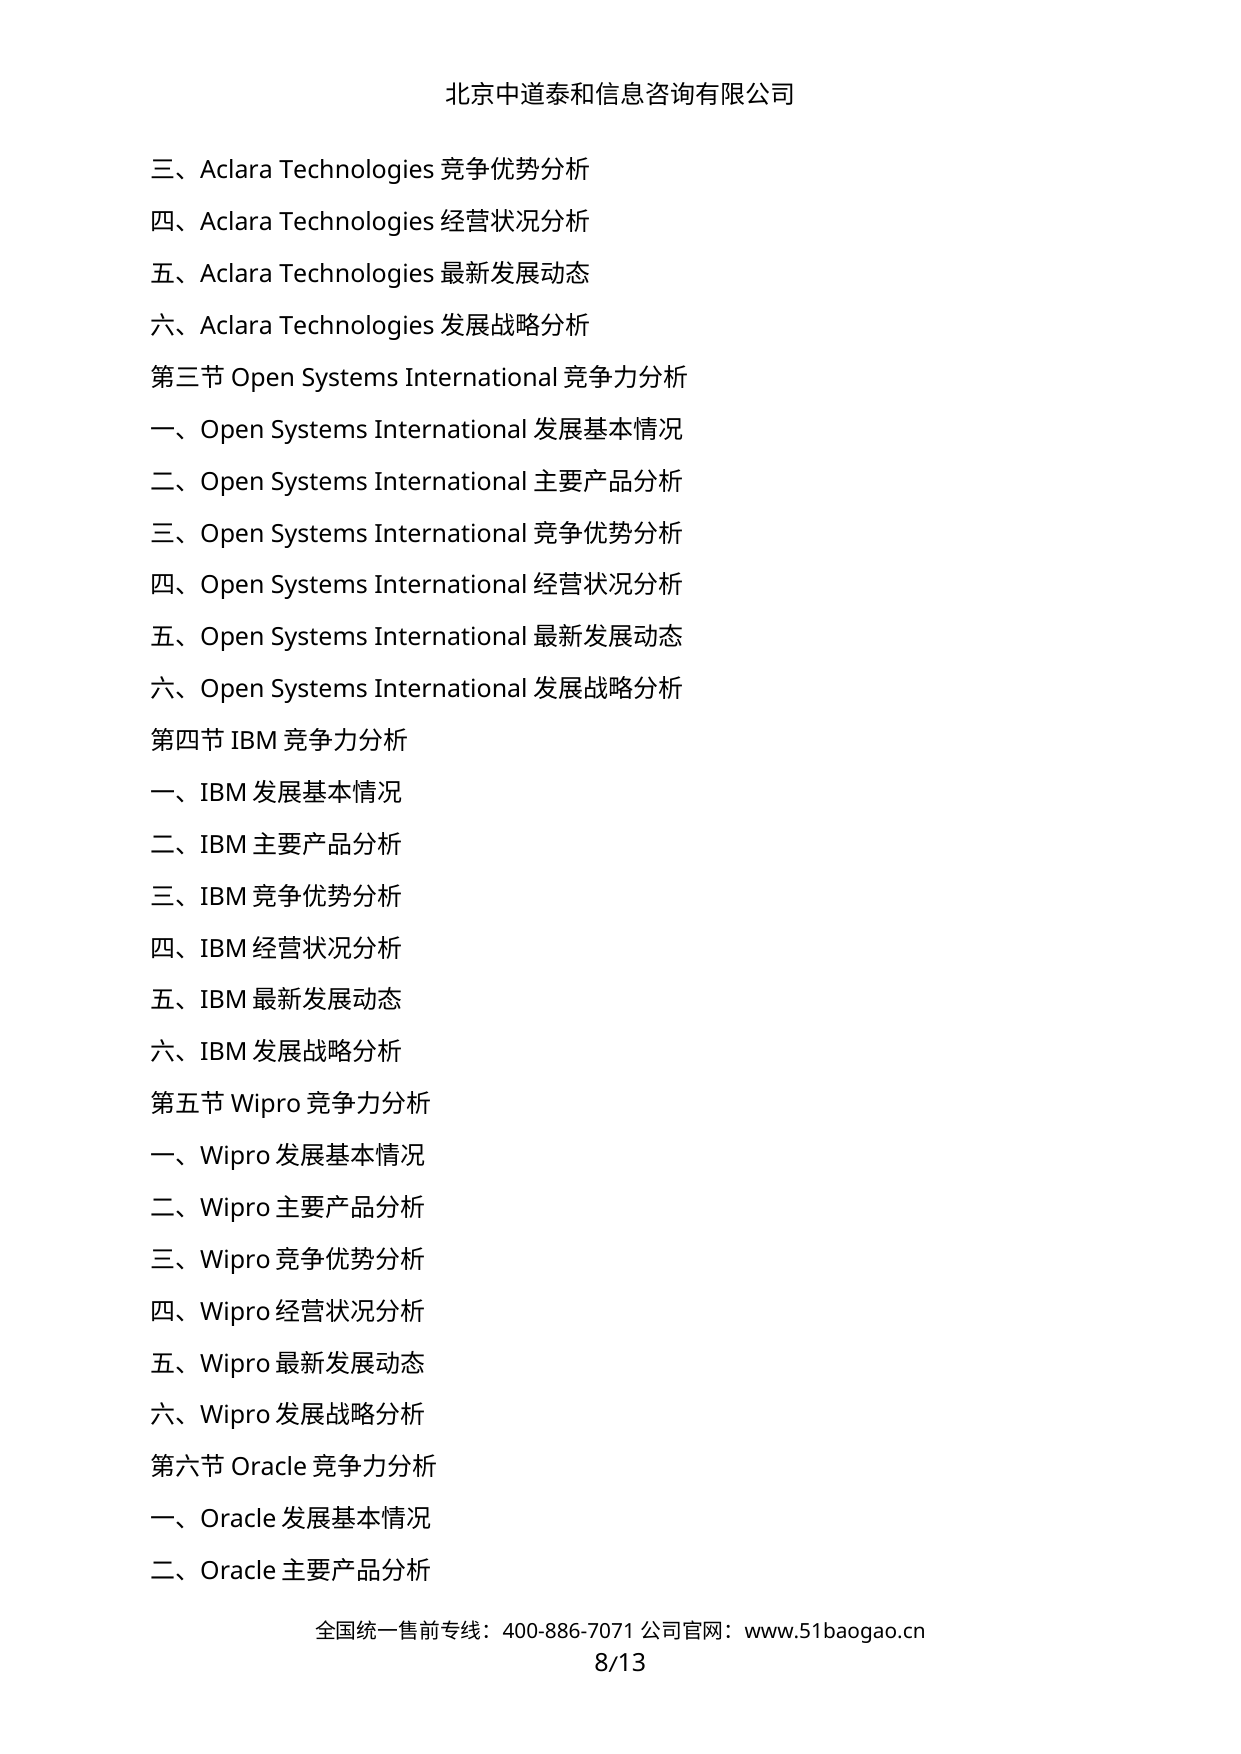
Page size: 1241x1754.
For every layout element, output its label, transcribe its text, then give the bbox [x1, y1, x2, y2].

text 四、IBM经营状况分析 [150, 928, 1090, 964]
text 第六节 Oracle竞争力分析 [150, 1447, 1090, 1483]
text 二、IBM主要产品分析 [150, 824, 1090, 861]
text 三、Wipro竞争优势分析 [150, 1239, 1090, 1276]
text 六、Open Systems International发展战略分析 [150, 669, 1090, 705]
text 第三节 Open Systems International竞争力分析 [150, 357, 1090, 394]
text 一、IBM发展基本情况 [150, 772, 1090, 809]
text 二、Wipro主要产品分析 [150, 1187, 1090, 1224]
text 五、IBM最新发展动态 [150, 980, 1090, 1016]
text 四、Wipro经营状况分析 [150, 1291, 1090, 1327]
text 六、IBM发展战略分析 [150, 1032, 1090, 1068]
text 五、Aclara Technologies最新发展动态 [150, 254, 1090, 290]
text 五、Wipro最新发展动态 [150, 1343, 1090, 1379]
text 六、Wipro发展战略分析 [150, 1395, 1090, 1431]
text 五、Open Systems International最新发展动态 [150, 617, 1090, 653]
text 六、Aclara Technologies发展战略分析 [150, 306, 1090, 342]
text 三、IBM竞争优势分析 [150, 876, 1090, 912]
text 三、Aclara Technologies竞争优势分析 [150, 150, 1090, 186]
text 第五节 Wipro竞争力分析 [150, 1084, 1090, 1120]
text 三、Open Systems International竞争优势分析 [150, 513, 1090, 549]
text 四、Aclara Technologies经营状况分析 [150, 202, 1090, 238]
text 四、Open Systems International经营状况分析 [150, 565, 1090, 601]
text 一、Open Systems International发展基本情况 [150, 409, 1090, 446]
text 二、Open Systems International主要产品分析 [150, 461, 1090, 497]
text 一、Oracle发展基本情况 [150, 1499, 1090, 1535]
text 二、Oracle主要产品分析 [150, 1551, 1090, 1587]
text 第四节 IBM竞争力分析 [150, 721, 1090, 757]
text 一、Wipro发展基本情况 [150, 1136, 1090, 1172]
